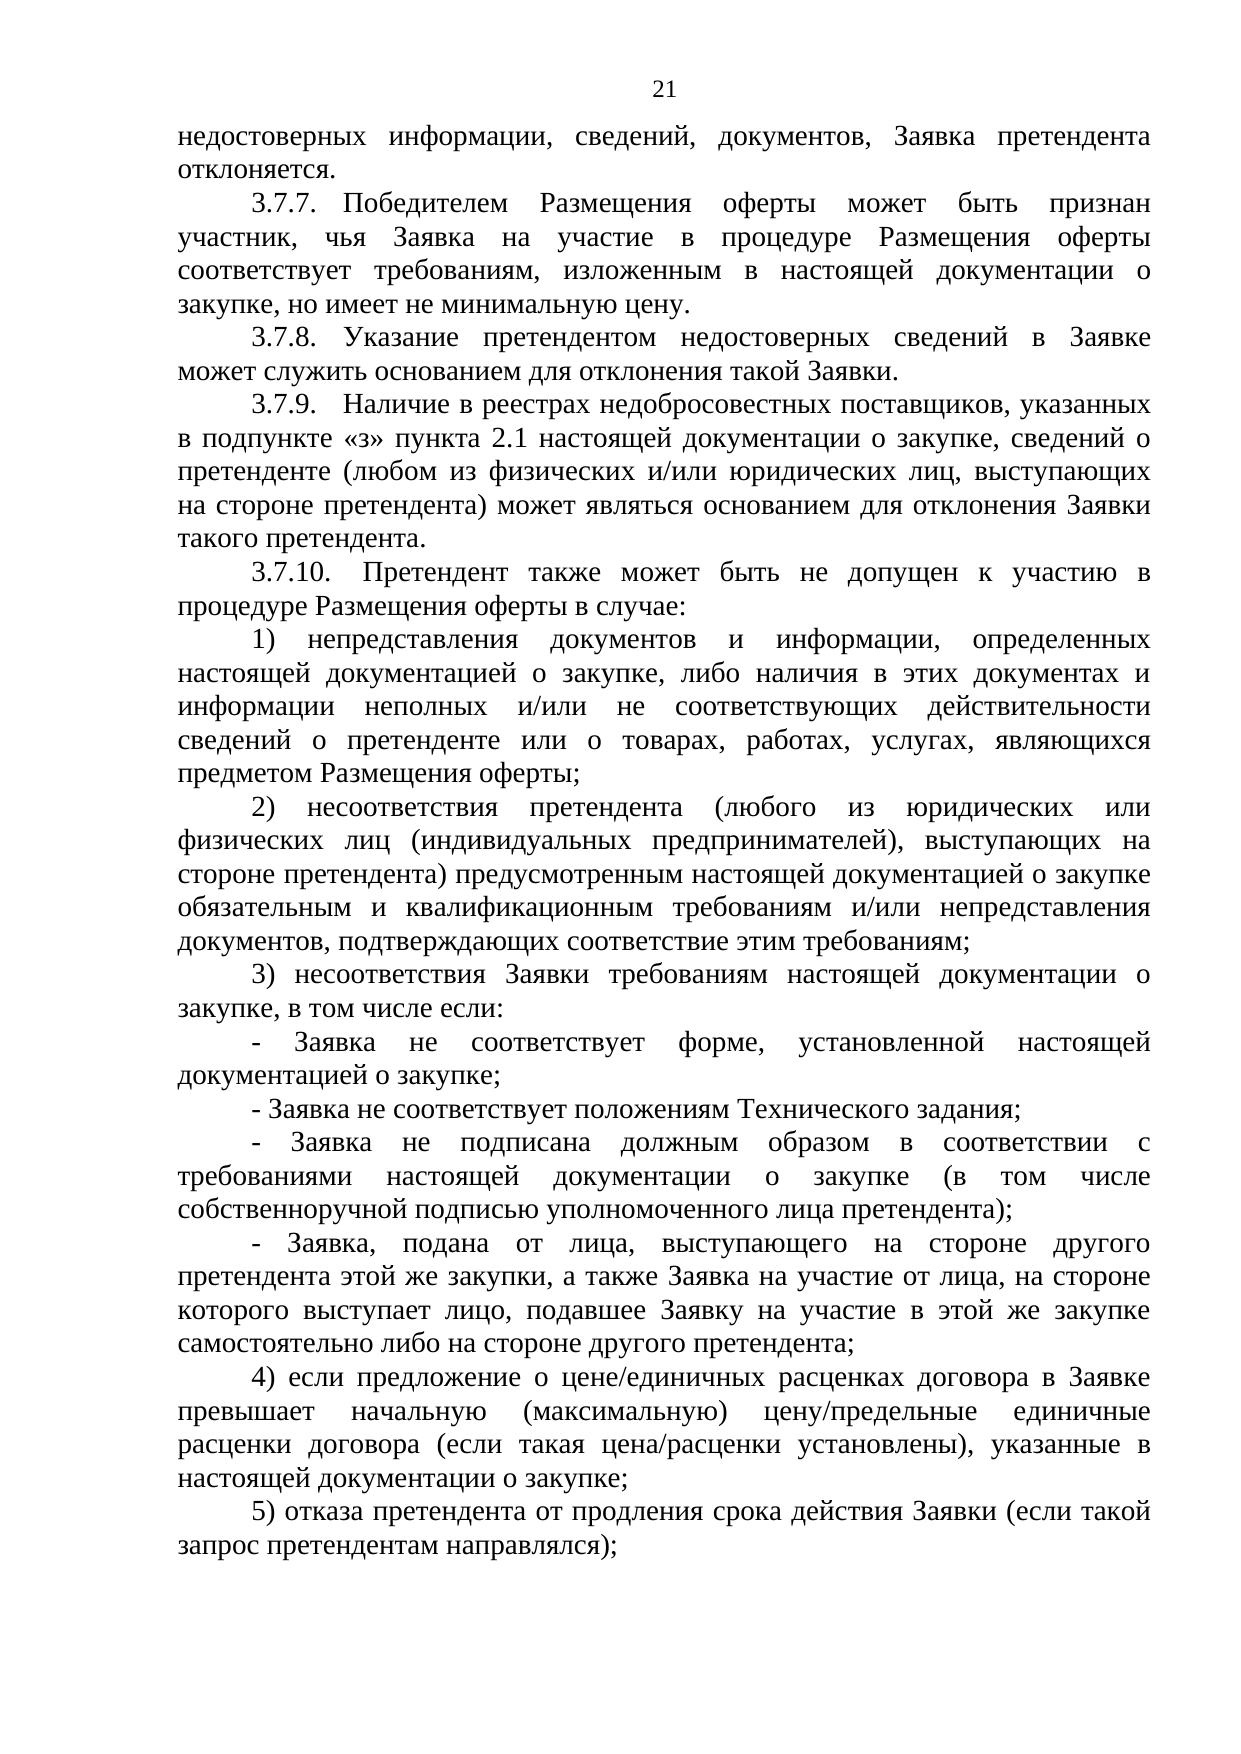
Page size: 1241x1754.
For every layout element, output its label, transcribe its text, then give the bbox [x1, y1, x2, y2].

text 3) несоответствия Заявки требованиям настоящей документации о закупке, в том числе если: [177, 957, 1152, 1024]
text 5) отказа претендента от продления срока действия Заявки (если такой запрос претендентам направлялся); [177, 1493, 1152, 1560]
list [177, 118, 1152, 185]
text 2) несоответствия претендента (любого из юридических или физических лиц (индивидуальных предпринимателей), выступающих на стороне претендента) предусмотренным настоящей документацией о закупке обязательным и квалификационным требованиям и/или непредставления документов, подтверждающих соответствие этим требованиям; [177, 789, 1152, 957]
list Претендент также может быть не допущен к участию в процедуре Размещения оферты в случае: [177, 554, 1152, 621]
text - Заявка не подписана должным образом в соответствии с требованиями настоящей документации о закупке (в том числе собственноручной подписью уполномоченного лица претендента); [177, 1124, 1152, 1225]
text - Заявка, подана от лица, выступающего на стороне другого претендента этой же закупки, а также Заявка на участие от лица, на стороне которого выступает лицо, подавшее Заявку на участие в этой же закупке самостоятельно либо на стороне другого претендента; [177, 1225, 1152, 1359]
text - Заявка не соответствует положениям Технического задания; [177, 1091, 1152, 1124]
list Указание претендентом недостоверных сведений в Заявке может служить основанием для отклонения такой Заявки. [177, 319, 1152, 386]
text 1) непредставления документов и информации, определенных настоящей документацией о закупке, либо наличия в этих документах и информации неполных и/или не соответствующих действительности сведений о претенденте или о товарах, работах, услугах, являющихся предметом Размещения оферты; [177, 621, 1152, 789]
text 4) если предложение о цене/единичных расценках договора в Заявке превышает начальную (максимальную) цену/предельные единичные расценки договора (если такая цена/расценки установлены), указанные в настоящей документации о закупке; [177, 1359, 1152, 1493]
list Наличие в реестрах недобросовестных поставщиков, указанных в подпункте «з» пункта 2.1 настоящей документации о закупке, сведений о претенденте (любом из физических и/или юридических лиц, выступающих на стороне претендента) может являться основанием для отклонения Заявки такого претендента. [177, 386, 1152, 554]
text - Заявка не соответствует форме, установленной настоящей документацией о закупке; [177, 1024, 1152, 1091]
list Победителем Размещения оферты может быть признан участник, чья Заявка на участие в процедуре Размещения оферты соответствует требованиям, изложенным в настоящей документации о закупке, но имеет не минимальную цену. [177, 185, 1152, 319]
